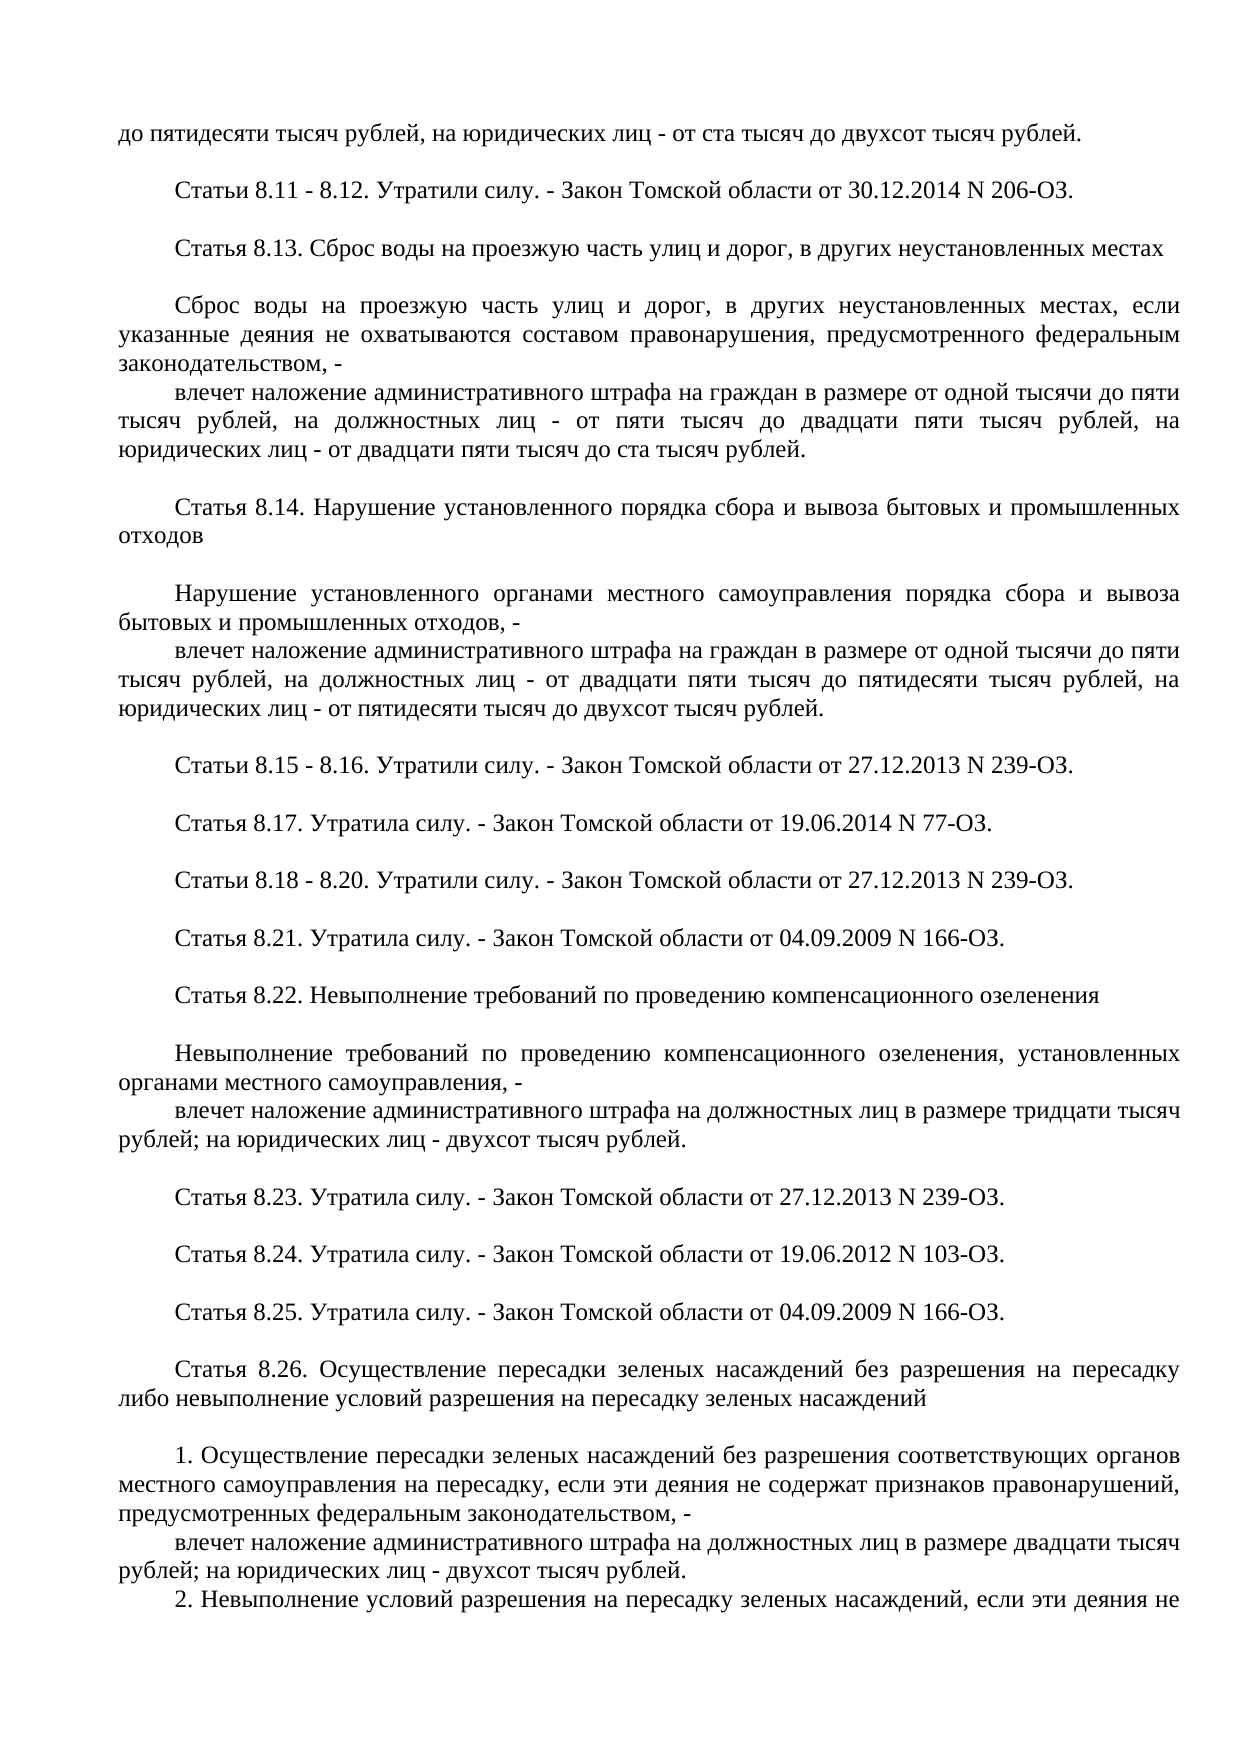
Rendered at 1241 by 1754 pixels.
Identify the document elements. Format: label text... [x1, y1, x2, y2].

text Статья 8.17. Утратила силу. - Закон Томской области от 19.06.2014 N 77-ОЗ. [118, 808, 1181, 837]
text Статья 8.13. Сброс воды на проезжую часть улиц и дорог, в других неустановленных местах [118, 233, 1181, 262]
text Статья 8.26. Осуществление пересадки зеленых насаждений без разрешения на пересадку либо невыполнение условий разрешения на пересадку зеленых насаждений [118, 1354, 1181, 1412]
text Статьи 8.18 - 8.20. Утратили силу. - Закон Томской области от 27.12.2013 N 239-ОЗ. [118, 866, 1181, 894]
text 1. Осуществление пересадки зеленых насаждений без разрешения соответствующих органов местного самоуправления на пересадку, если эти деяния не содержат признаков правонарушений, предусмотренных федеральным законодательством, - [118, 1441, 1181, 1527]
text Статья 8.14. Нарушение установленного порядка сбора и вывоза бытовых и промышленных отходов [118, 492, 1181, 549]
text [118, 118, 1181, 147]
text влечет наложение административного штрафа на должностных лиц в размере двадцати тысяч рублей; на юридических лиц - двухсот тысяч рублей. [118, 1527, 1181, 1584]
text Статья 8.22. Невыполнение требований по проведению компенсационного озеленения [118, 981, 1181, 1009]
text Статья 8.24. Утратила силу. - Закон Томской области от 19.06.2012 N 103-ОЗ. [118, 1239, 1181, 1268]
text Статья 8.25. Утратила силу. - Закон Томской области от 04.09.2009 N 166-ОЗ. [118, 1297, 1181, 1326]
text Статья 8.21. Утратила силу. - Закон Томской области от 04.09.2009 N 166-ОЗ. [118, 923, 1181, 952]
text Статьи 8.15 - 8.16. Утратили силу. - Закон Томской области от 27.12.2013 N 239-ОЗ. [118, 751, 1181, 779]
text Нарушение установленного органами местного самоуправления порядка сбора и вывоза бытовых и промышленных отходов, - [118, 578, 1181, 636]
text влечет наложение административного штрафа на граждан в размере от одной тысячи до пяти тысяч рублей, на должностных лиц - от пяти тысяч до двадцати пяти тысяч рублей, на юридических лиц - от двадцати пяти тысяч до ста тысяч рублей. [118, 377, 1181, 463]
text Сброс воды на проезжую часть улиц и дорог, в других неустановленных местах, если указанные деяния не охватываются составом правонарушения, предусмотренного федеральным законодательством, - [118, 291, 1181, 377]
text Невыполнение требований по проведению компенсационного озеленения, установленных органами местного самоуправления, - [118, 1038, 1181, 1096]
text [118, 1584, 1181, 1613]
text влечет наложение административного штрафа на граждан в размере от одной тысячи до пяти тысяч рублей, на должностных лиц - от двадцати пяти тысяч до пятидесяти тысяч рублей, на юридических лиц - от пятидесяти тысяч до двухсот тысяч рублей. [118, 636, 1181, 722]
text Статьи 8.11 - 8.12. Утратили силу. - Закон Томской области от 30.12.2014 N 206-ОЗ. [118, 176, 1181, 204]
text влечет наложение административного штрафа на должностных лиц в размере тридцати тысяч рублей; на юридических лиц - двухсот тысяч рублей. [118, 1096, 1181, 1153]
text Статья 8.23. Утратила силу. - Закон Томской области от 27.12.2013 N 239-ОЗ. [118, 1182, 1181, 1211]
